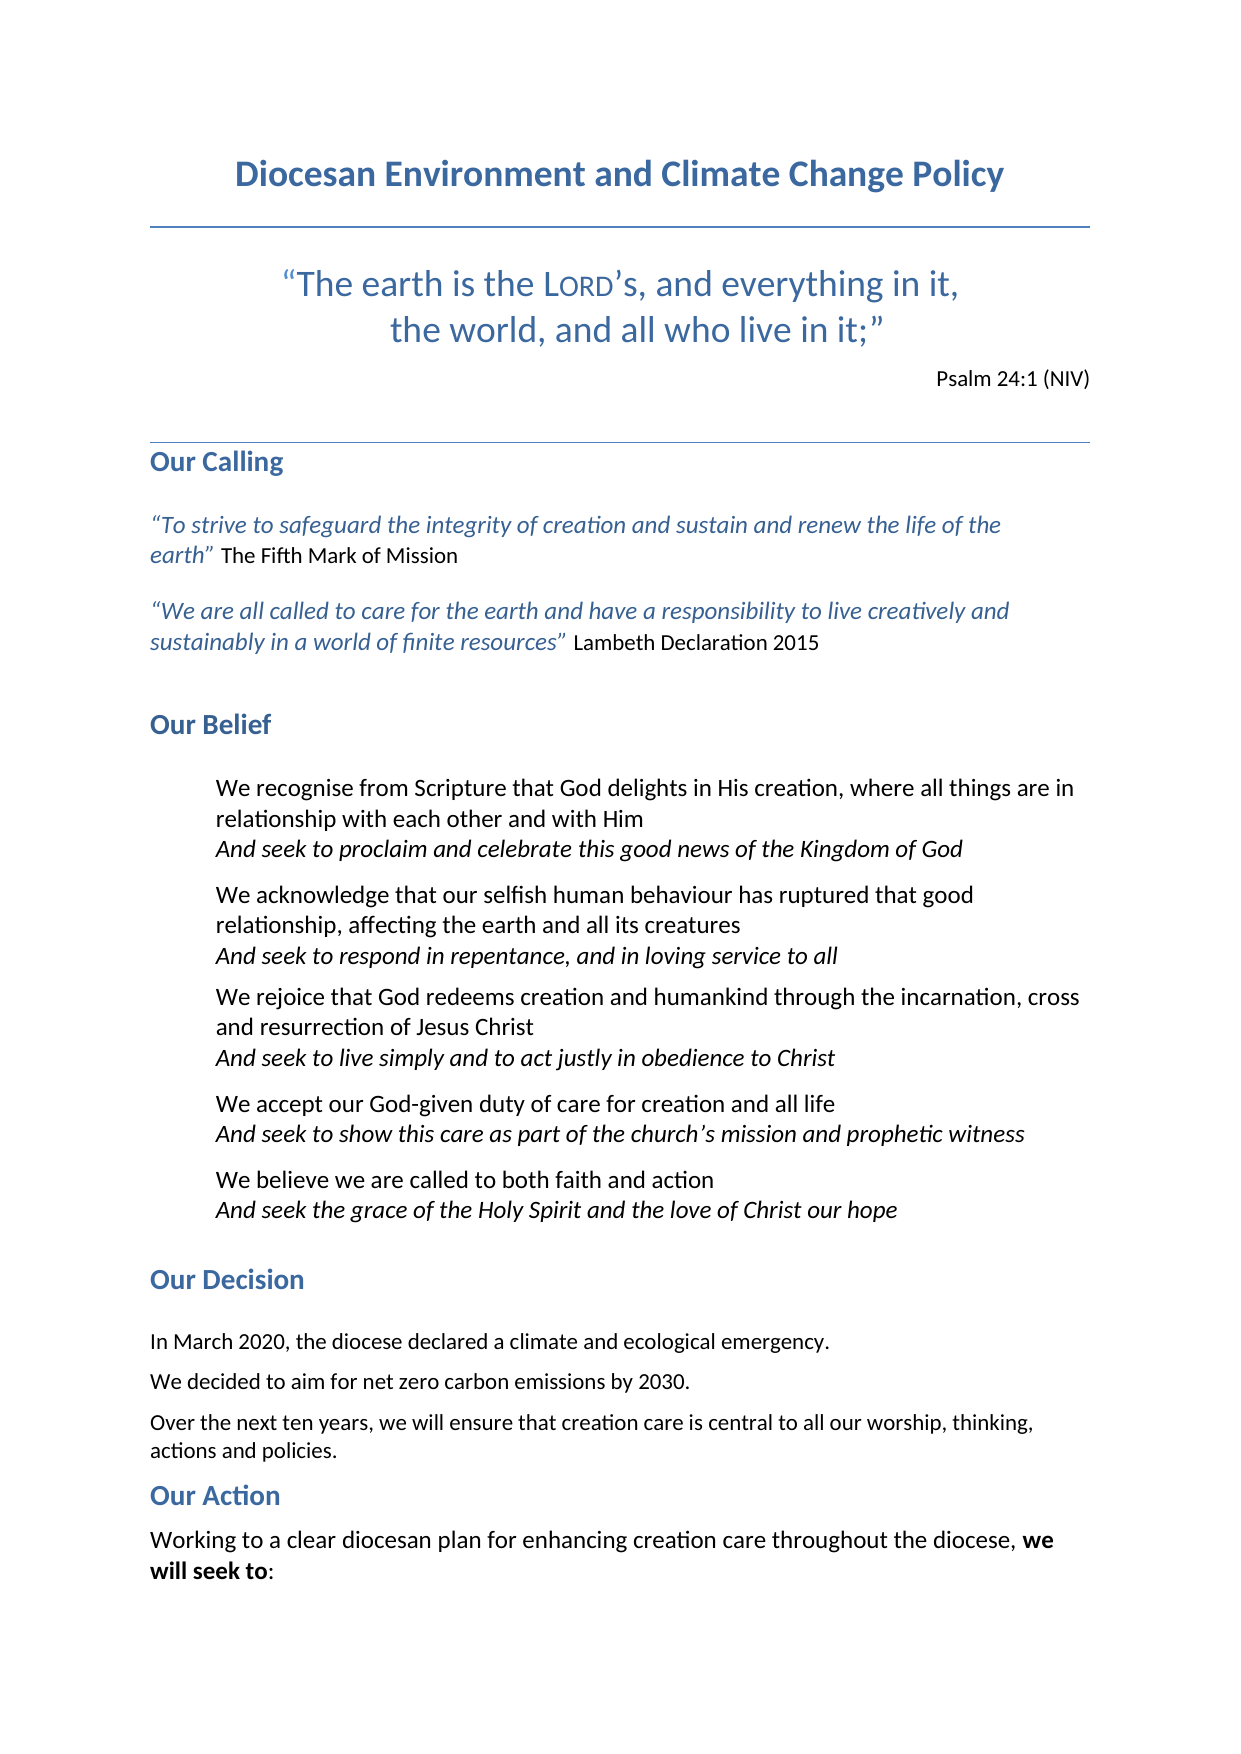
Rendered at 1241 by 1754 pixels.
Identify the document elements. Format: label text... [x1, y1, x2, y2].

text We believe we are called to both faith and action [216, 1164, 1090, 1195]
text Our Action [150, 1477, 1090, 1512]
text Our Belief [150, 706, 1090, 742]
text We rejoice that God redeems creation and humankind through the incarnation, cross and resurrection of Jesus Christ [216, 981, 1090, 1042]
text Psalm 24:1 (NIV) [150, 364, 1090, 392]
text And seek to show this care as part of the church’s mission and prophetic witness [216, 1118, 1090, 1149]
text We recognise from Scripture that God delights in His creation, where all things are in relationship with each other and with Him [216, 772, 1090, 833]
text Over the next ten years, we will ensure that creation care is central to all our worship, thinking, actions and policies. [150, 1408, 1090, 1464]
text “To strive to safeguard the integrity of creation and sustain and renew the life of the earth” The Fifth Mark of Mission [150, 509, 1090, 570]
text We decided to aim for net zero carbon emissions by 2030. [150, 1367, 1090, 1396]
text Our Calling [150, 443, 1090, 478]
text And seek to proclaim and celebrate this good news of the Kingdom of God [216, 833, 1090, 864]
text In March 2020, the diocese declared a climate and ecological emergency. [150, 1327, 1090, 1355]
text We accept our God-given duty of care for creation and all life [216, 1088, 1090, 1118]
text We acknowledge that our selfish human behaviour has ruptured that good relationship, affecting the earth and all its creatures [216, 879, 1090, 940]
text Diocesan Environment and Climate Change Policy [150, 150, 1090, 196]
text And seek to respond in repentance, and in loving service to all [216, 940, 1090, 971]
text Our Decision [150, 1261, 1090, 1296]
text “We are all called to care for the earth and have a responsibility to live creatively and sustainably in a world of finite resources” Lambeth Declaration 2015 [150, 595, 1090, 656]
text “The earth is the Lord’s, and everything in it, the world, and all who live in it;” [150, 260, 1090, 351]
text And seek the grace of the Holy Spirit and the love of Christ our hope [216, 1195, 1090, 1225]
text And seek to live simply and to act justly in obedience to Christ [216, 1042, 1090, 1072]
text Working to a clear diocesan plan for enhancing creation care throughout the diocese, we will seek to: [150, 1525, 1090, 1586]
